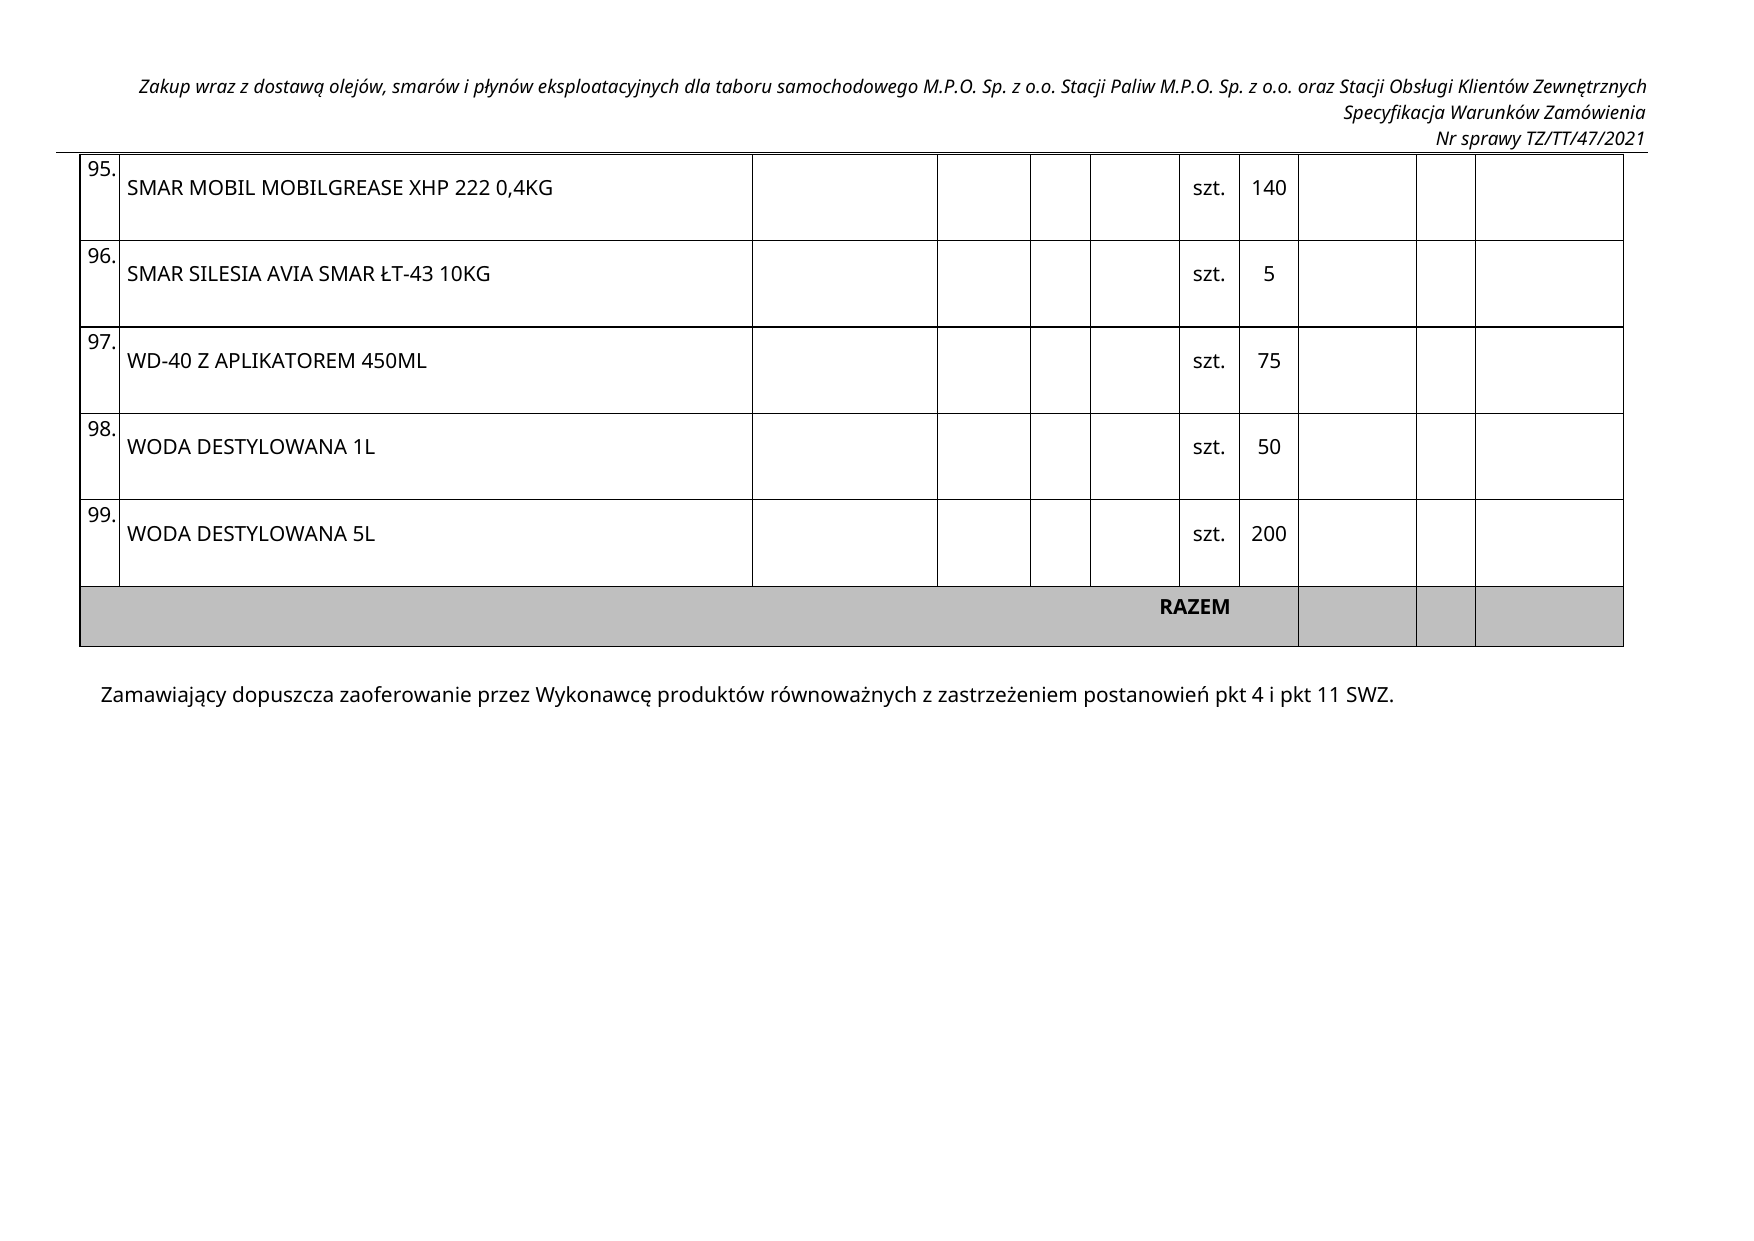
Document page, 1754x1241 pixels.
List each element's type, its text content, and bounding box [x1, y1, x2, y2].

table_cell [1091, 155, 1179, 240]
table_cell [938, 328, 1030, 413]
table_cell [1417, 500, 1475, 586]
table_cell [1417, 414, 1475, 499]
table_cell SMAR SILESIA AVIA SMAR ŁT-43 10KG [120, 241, 752, 326]
table_cell [1476, 328, 1623, 413]
table_cell 200 [1240, 500, 1298, 586]
table_cell [1476, 414, 1623, 499]
text Zamawiający dopuszcza zaoferowanie przez Wykonawcę produktów równoważnych z zastrzeżeniem postanowień pkt 4 i pkt 11 SWZ. [56, 680, 1648, 708]
table_cell [938, 500, 1030, 586]
table_cell szt. [1180, 500, 1239, 586]
table_cell [81, 241, 119, 326]
table_cell [1417, 241, 1475, 326]
table_cell [1299, 500, 1416, 586]
table_cell WD-40 Z APLIKATOREM 450ML [120, 328, 752, 413]
table_cell [1031, 241, 1090, 326]
table_cell [1417, 328, 1475, 413]
table_cell SMAR MOBIL MOBILGREASE XHP 222 0,4KG [120, 155, 752, 240]
table_cell [1417, 155, 1475, 240]
table_cell [81, 328, 119, 413]
table_cell [1091, 414, 1179, 499]
table_cell [1299, 587, 1416, 646]
table_cell [1476, 155, 1623, 240]
table_cell [1031, 500, 1090, 586]
table_cell [1091, 328, 1179, 413]
table_cell [1031, 414, 1090, 499]
table_cell szt. [1180, 155, 1239, 240]
table_cell 50 [1240, 414, 1298, 499]
table_cell [753, 500, 937, 586]
table_cell [81, 414, 119, 499]
table_cell [1476, 241, 1623, 326]
table_cell [1091, 241, 1179, 326]
table_cell [1091, 500, 1179, 586]
table_cell [1031, 155, 1090, 240]
table_cell 140 [1240, 155, 1298, 240]
table_cell szt. [1180, 241, 1239, 326]
table_cell [753, 414, 937, 499]
table_cell [938, 155, 1030, 240]
table_cell WODA DESTYLOWANA 5L [120, 500, 752, 586]
table_cell [938, 414, 1030, 499]
table_cell [1299, 328, 1416, 413]
table_cell [1417, 587, 1475, 646]
table_cell [1299, 155, 1416, 240]
table_cell [753, 241, 937, 326]
table_cell 5 [1240, 241, 1298, 326]
table_cell RAZEM [81, 587, 1298, 646]
table_cell [753, 155, 937, 240]
table_cell [938, 241, 1030, 326]
table_cell [1031, 328, 1090, 413]
table_cell [81, 500, 119, 586]
table_cell [1299, 414, 1416, 499]
table_cell WODA DESTYLOWANA 1L [120, 414, 752, 499]
table_cell [1299, 241, 1416, 326]
table_cell [1476, 500, 1623, 586]
table_cell [81, 155, 119, 240]
table_cell 75 [1240, 328, 1298, 413]
table_cell szt. [1180, 328, 1239, 413]
table_cell [1476, 587, 1623, 646]
table_cell szt. [1180, 414, 1239, 499]
table_cell [753, 328, 937, 413]
